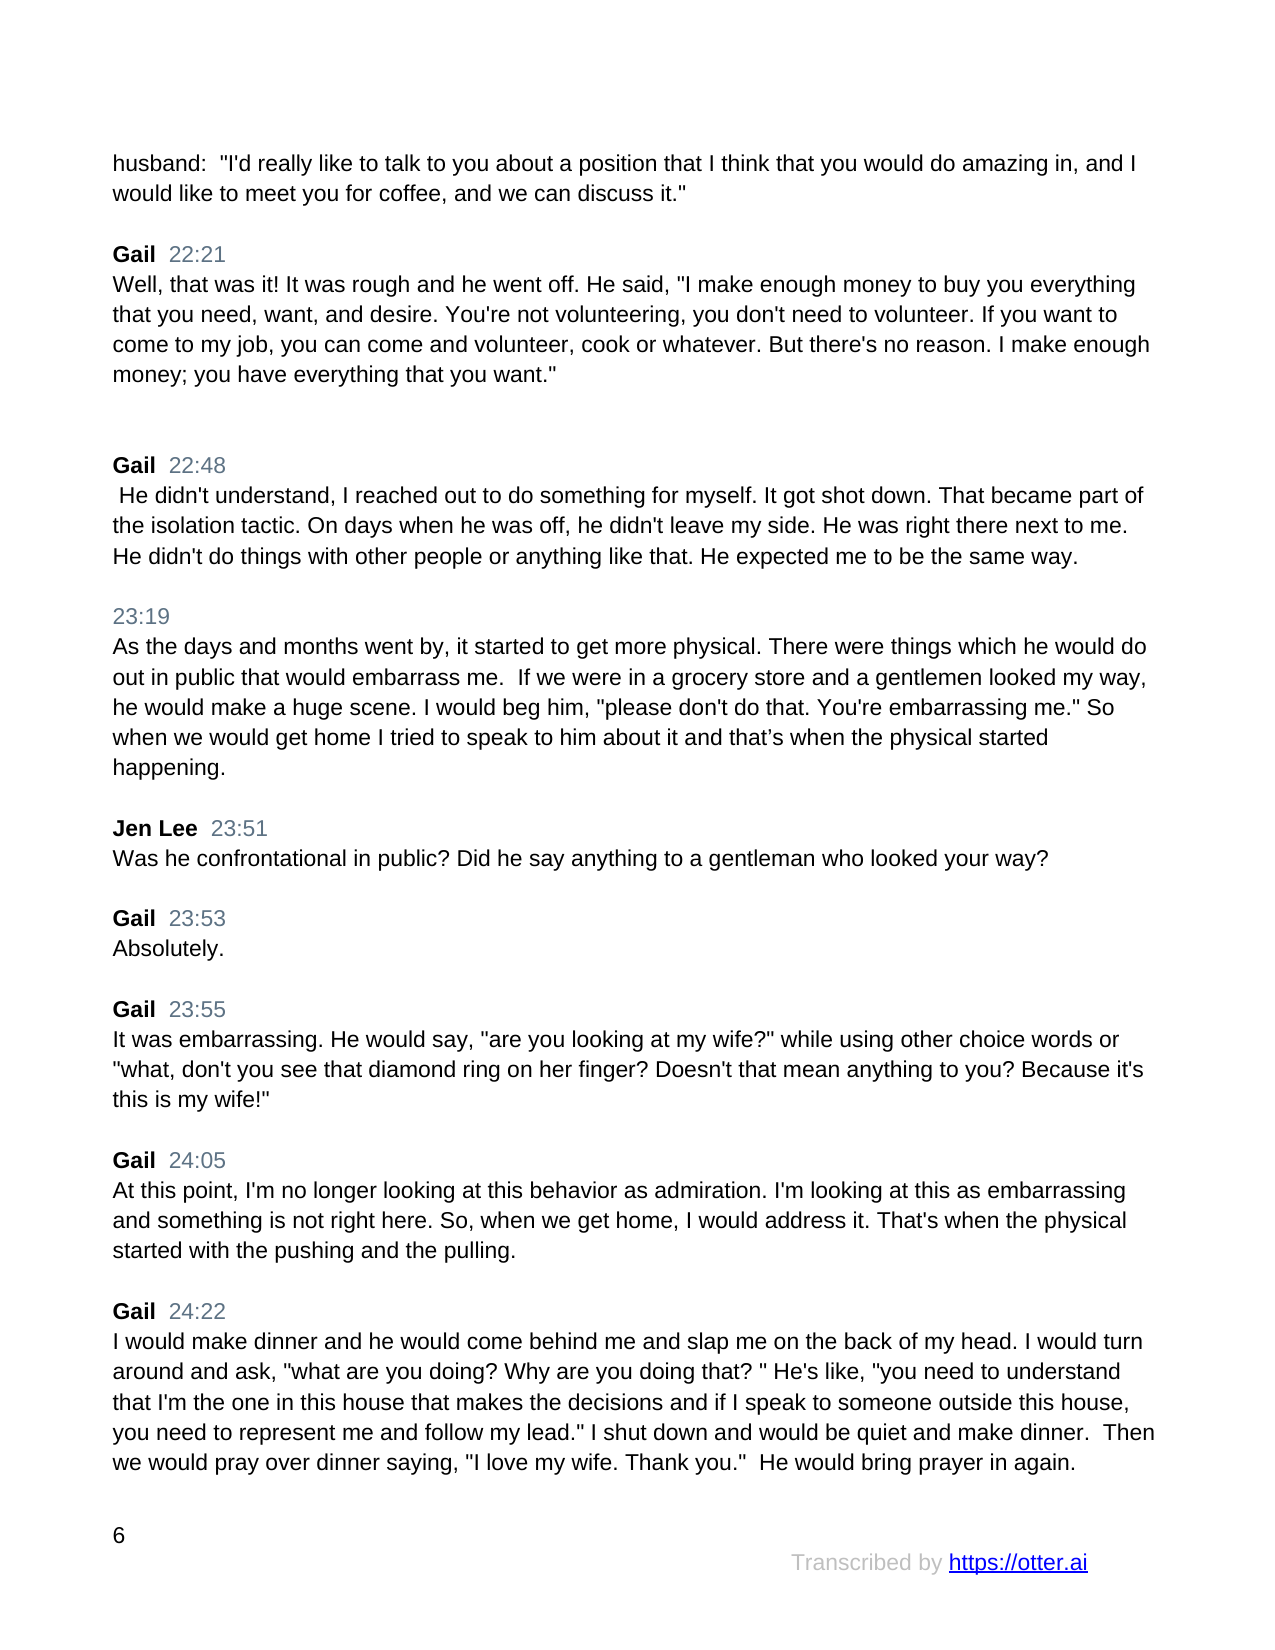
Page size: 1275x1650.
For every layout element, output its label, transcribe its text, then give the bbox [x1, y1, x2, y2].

text Absolutely. [112, 935, 1162, 962]
text As the days and months went by, it started to get more physical. There were things which he would do out in public that would embarrass me. If we were in a grocery store and a gentlemen looked my way, he would make a huge scene. I would beg him, "please don't do that. You're embarrassing me." So when we would get home I tried to speak to him about it and that’s when the physical started happening. [112, 633, 1162, 781]
text Gail 22:21 [112, 241, 1162, 267]
text 23:19 [112, 603, 1162, 629]
text Well, that was it! It was rough and he went off. He said, "I make enough money to buy you everything that you need, want, and desire. You're not volunteering, you don't need to volunteer. If you want to come to my job, you can come and volunteer, cook or whatever. But there's no reason. I make enough money; you have everything that you want." [112, 271, 1162, 388]
text At this point, I'm no longer looking at this behavior as admiration. I'm looking at this as embarrassing and something is not right here. So, when we get home, I would address it. That's when the physical started with the pushing and the pulling. [112, 1177, 1162, 1264]
text Jen Lee 23:51 [112, 814, 1162, 841]
text Gail 23:55 [112, 996, 1162, 1022]
text Gail 24:05 [112, 1147, 1162, 1173]
text Gail 24:22 [112, 1298, 1162, 1324]
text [112, 150, 1162, 207]
text He didn't understand, I reached out to do something for myself. It got shot down. That became part of the isolation tactic. On days when he was off, he didn't leave my side. He was right there next to me. He didn't do things with other people or anything like that. He expected me to be the same way. [112, 482, 1162, 569]
text Was he confrontational in public? Did he say anything to a gentleman who looked your way? [112, 845, 1162, 871]
text Gail 23:53 [112, 905, 1162, 932]
text Gail 22:48 [112, 452, 1162, 478]
text I would make dinner and he would come behind me and slap me on the back of my head. I would turn around and ask, "what are you doing? Why are you doing that? " He's like, "you need to understand that I'm the one in this house that makes the decisions and if I speak to someone outside this house, you need to represent me and follow my lead." I shut down and would be quiet and make dinner. Then we would pray over dinner saying, "I love my wife. Thank you." He would bring prayer in again. [112, 1328, 1162, 1475]
text It was embarrassing. He would say, "are you looking at my wife?" while using other choice words or "what, don't you see that diamond ring on her finger? Doesn't that mean anything to you? Because it's this is my wife!" [112, 1026, 1162, 1113]
